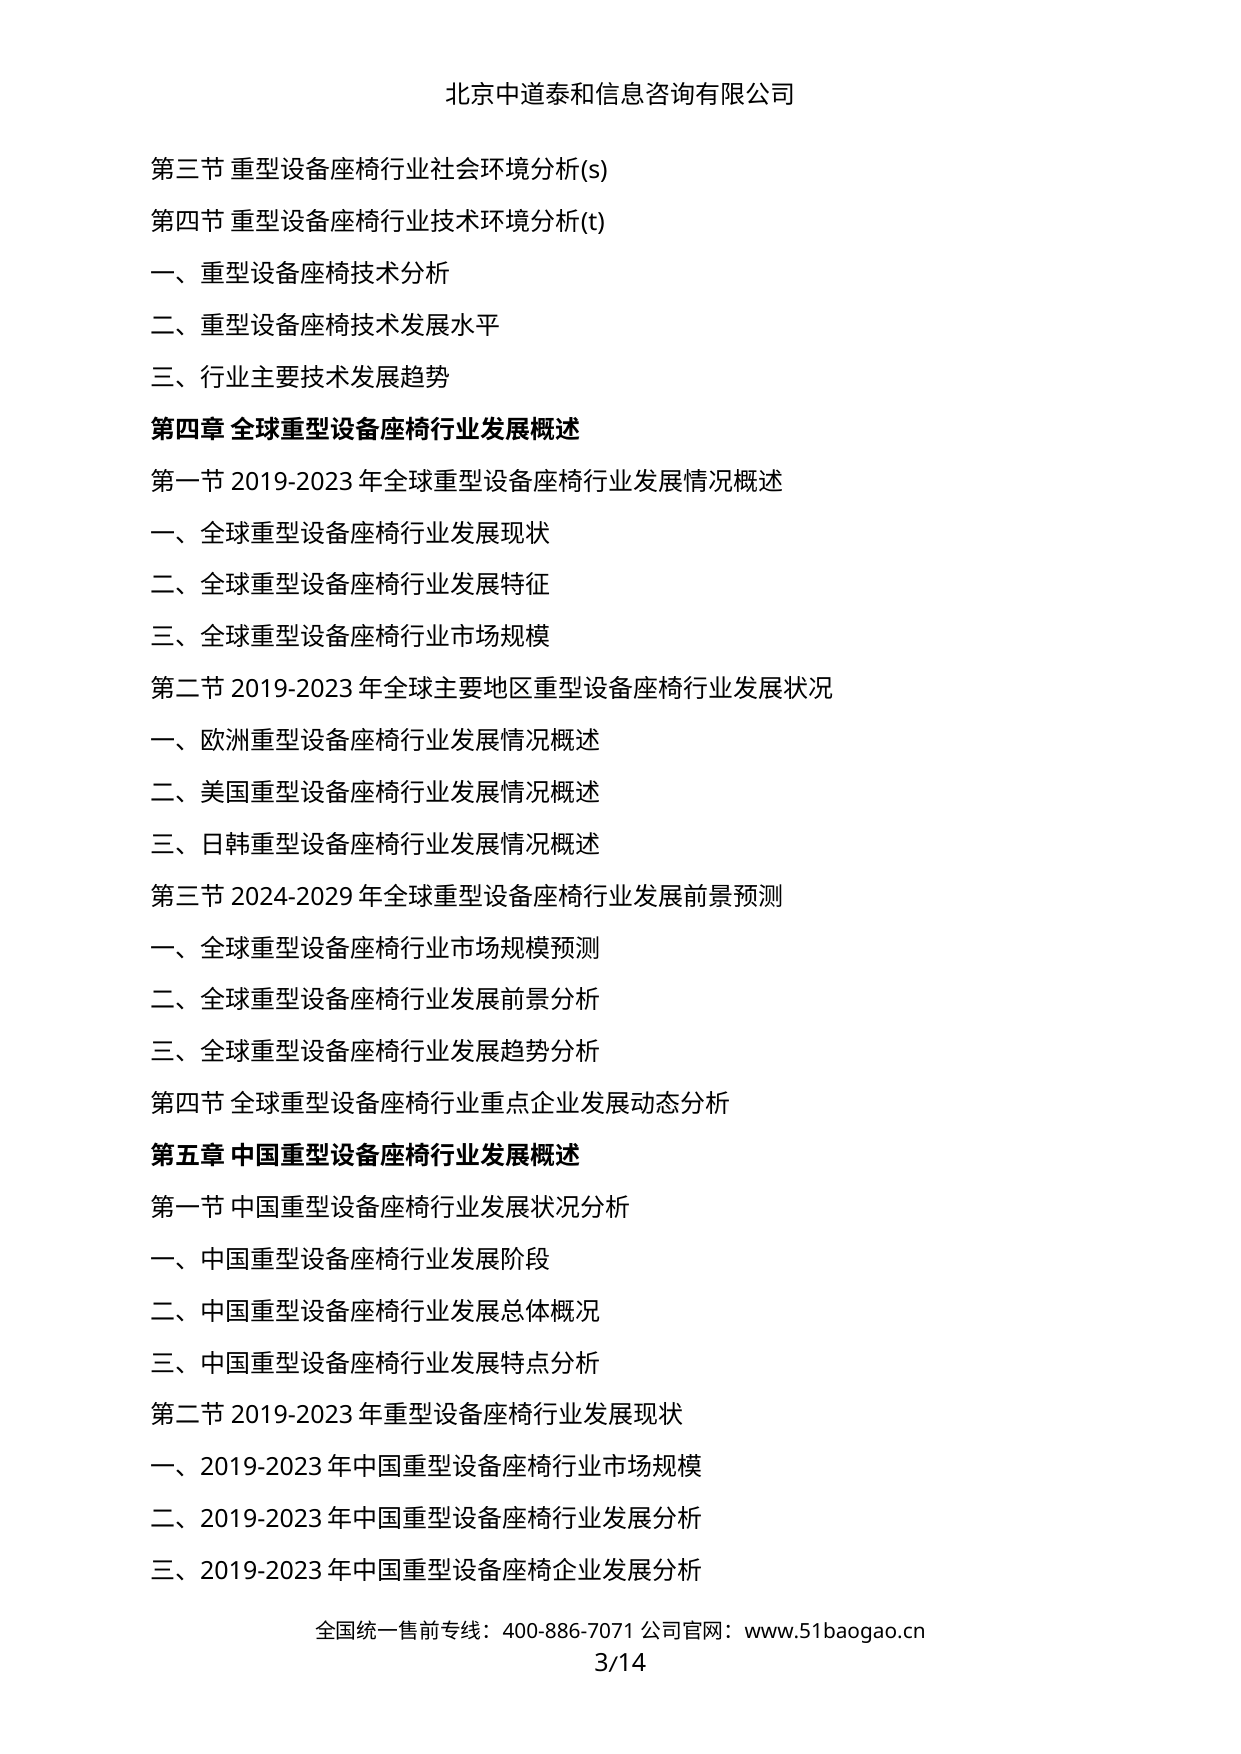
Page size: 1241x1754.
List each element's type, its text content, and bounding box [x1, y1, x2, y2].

text 一、中国重型设备座椅行业发展阶段 [150, 1239, 1090, 1276]
text 三、全球重型设备座椅行业发展趋势分析 [150, 1032, 1090, 1068]
text 第五章 中国重型设备座椅行业发展概述 [150, 1136, 1090, 1172]
text 一、全球重型设备座椅行业发展现状 [150, 513, 1090, 549]
text 三、日韩重型设备座椅行业发展情况概述 [150, 824, 1090, 861]
text 第二节 2019-2023年重型设备座椅行业发展现状 [150, 1395, 1090, 1431]
text 第四章 全球重型设备座椅行业发展概述 [150, 409, 1090, 446]
text 一、重型设备座椅技术分析 [150, 254, 1090, 290]
text 一、2019-2023年中国重型设备座椅行业市场规模 [150, 1447, 1090, 1483]
text 三、全球重型设备座椅行业市场规模 [150, 617, 1090, 653]
text 二、2019-2023年中国重型设备座椅行业发展分析 [150, 1499, 1090, 1535]
text 二、全球重型设备座椅行业发展前景分析 [150, 980, 1090, 1016]
text 第一节 2019-2023年全球重型设备座椅行业发展情况概述 [150, 461, 1090, 497]
text 第四节 重型设备座椅行业技术环境分析(t) [150, 202, 1090, 238]
text 二、中国重型设备座椅行业发展总体概况 [150, 1291, 1090, 1327]
text 第三节 重型设备座椅行业社会环境分析(s) [150, 150, 1090, 186]
text 第一节 中国重型设备座椅行业发展状况分析 [150, 1187, 1090, 1224]
text 三、中国重型设备座椅行业发展特点分析 [150, 1343, 1090, 1379]
text 一、欧洲重型设备座椅行业发展情况概述 [150, 721, 1090, 757]
text 二、美国重型设备座椅行业发展情况概述 [150, 772, 1090, 809]
text 二、全球重型设备座椅行业发展特征 [150, 565, 1090, 601]
text 第三节 2024-2029年全球重型设备座椅行业发展前景预测 [150, 876, 1090, 912]
text 第二节 2019-2023年全球主要地区重型设备座椅行业发展状况 [150, 669, 1090, 705]
text 二、重型设备座椅技术发展水平 [150, 306, 1090, 342]
text 三、2019-2023年中国重型设备座椅企业发展分析 [150, 1551, 1090, 1587]
text 一、全球重型设备座椅行业市场规模预测 [150, 928, 1090, 964]
text 第四节 全球重型设备座椅行业重点企业发展动态分析 [150, 1084, 1090, 1120]
text 三、行业主要技术发展趋势 [150, 357, 1090, 394]
